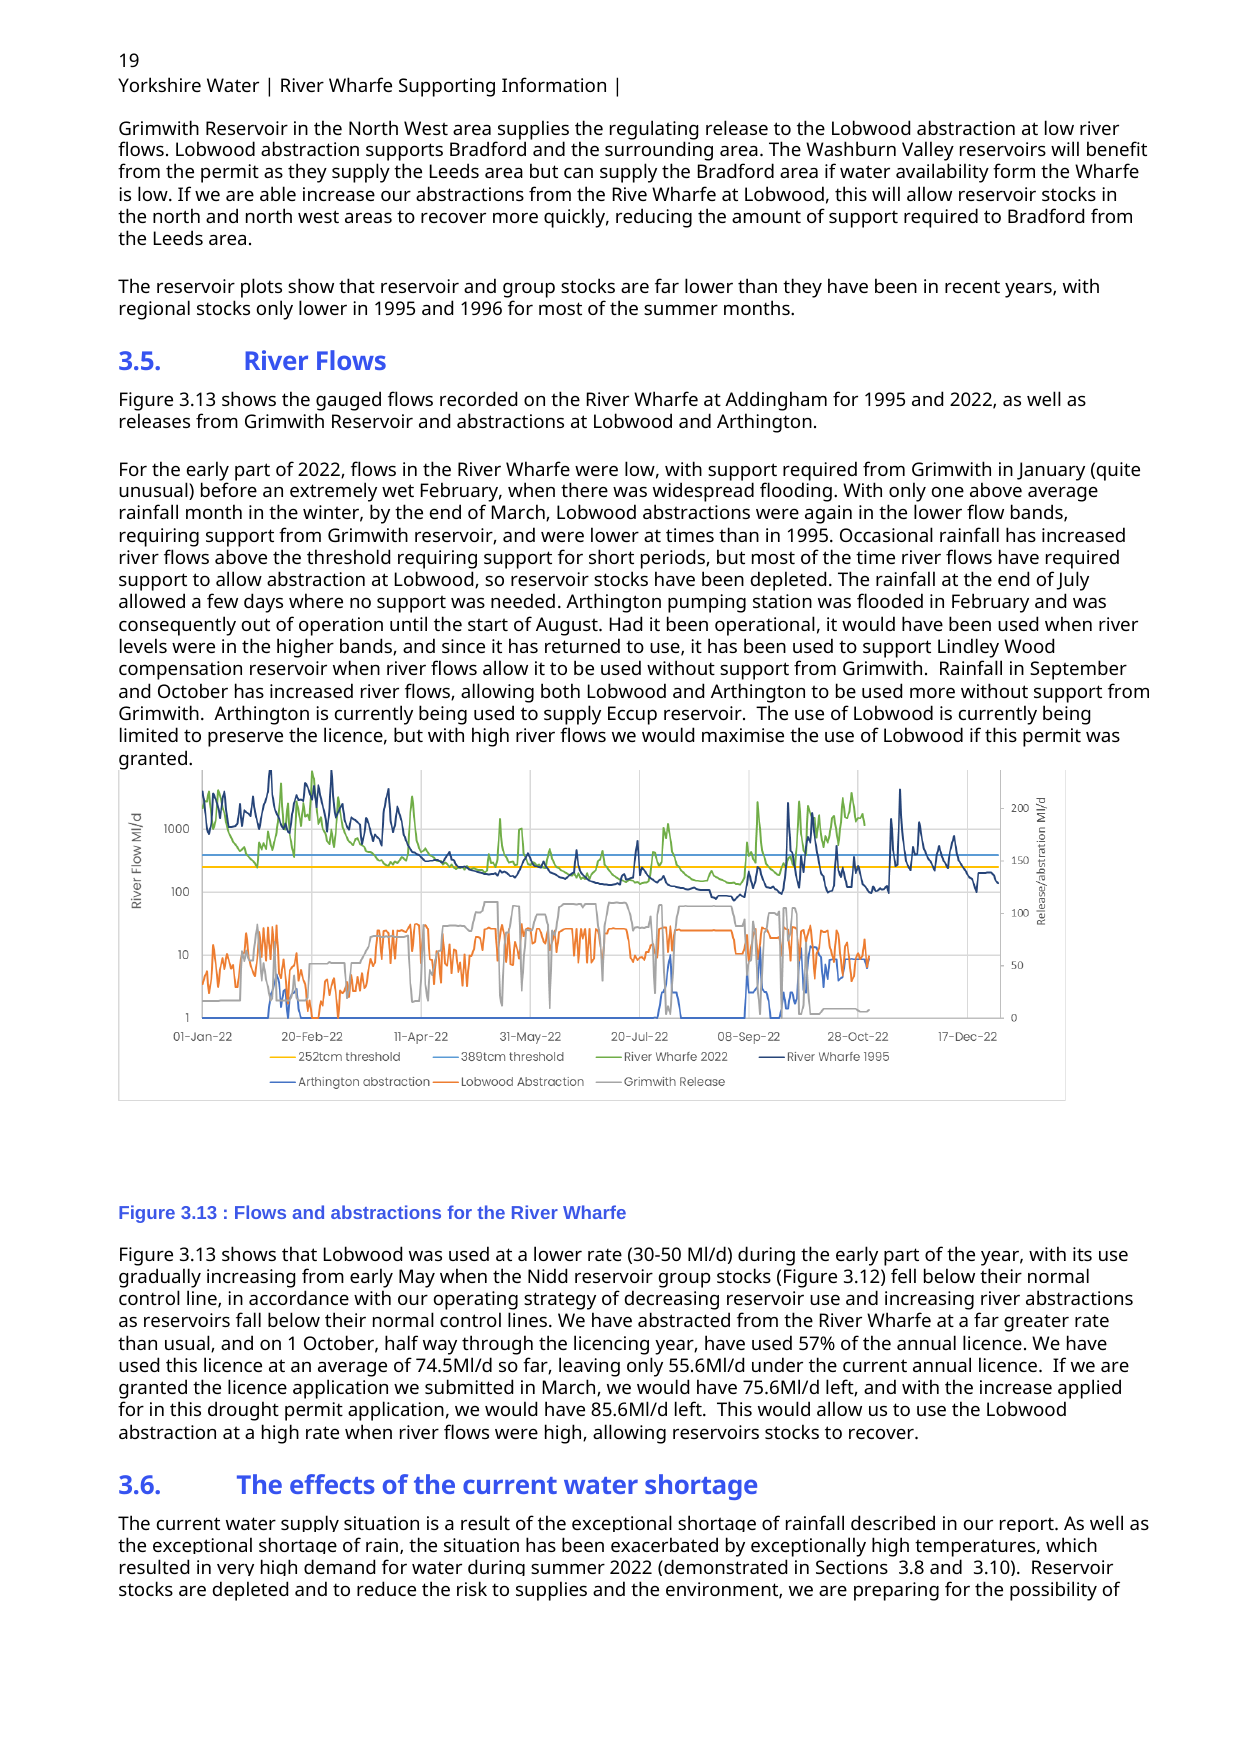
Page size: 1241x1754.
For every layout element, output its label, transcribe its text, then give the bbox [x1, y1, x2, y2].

subtitle The effects of the current water shortage [118, 1469, 1152, 1500]
subtitle River Flows [118, 346, 1152, 376]
text For the early part of 2022, flows in the River Wharfe were low, with support required from Grimwith in January (quite unusual) before an extremely wet February, when there was widespread flooding. With only one above average rainfall month in the winter, by the end of March, Lobwood abstractions were again in the lower flow bands, requiring support from Grimwith reservoir, and were lower at times than in 1995. Occasional rainfall has increased river flows above the threshold requiring support for short periods, but most of the time river flows have required support to allow abstraction at Lobwood, so reservoir stocks have been depleted. The rainfall at the end of July allowed a few days where no support was needed. Arthington pumping station was flooded in February and was consequently out of operation until the start of August. Had it been operational, it would have been used when river levels were in the higher bands, and since it has returned to use, it has been used to support Lindley Wood compensation reservoir when river flows allow it to be used without support from Grimwith. Rainfall in September and October has increased river flows, allowing both Lobwood and Arthington to be used more without support from Grimwith. Arthington is currently being used to supply Eccup reservoir. The use of Lobwood is currently being limited to preserve the licence, but with high river flows we would maximise the use of Lobwood if this permit was granted. [118, 458, 1152, 770]
picture [118, 770, 1066, 1101]
text Grimwith Reservoir in the North West area supplies the regulating release to the Lobwood abstraction at low river flows. Lobwood abstraction supports Bradford and the surrounding area. The Washburn Valley reservoirs will benefit from the permit as they supply the Leeds area but can supply the Bradford area if water availability form the Wharfe is low. If we are able increase our abstractions from the Rive Wharfe at Lobwood, this will allow reservoir stocks in the north and north west areas to recover more quickly, reducing the amount of support required to Bradford from the Leeds area. [118, 117, 1152, 251]
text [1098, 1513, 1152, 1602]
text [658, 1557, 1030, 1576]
text The reservoir plots show that reservoir and group stocks are far lower than they have been in recent years, with regional stocks only lower in 1995 and 1996 for most of the summer months. [118, 276, 1152, 321]
